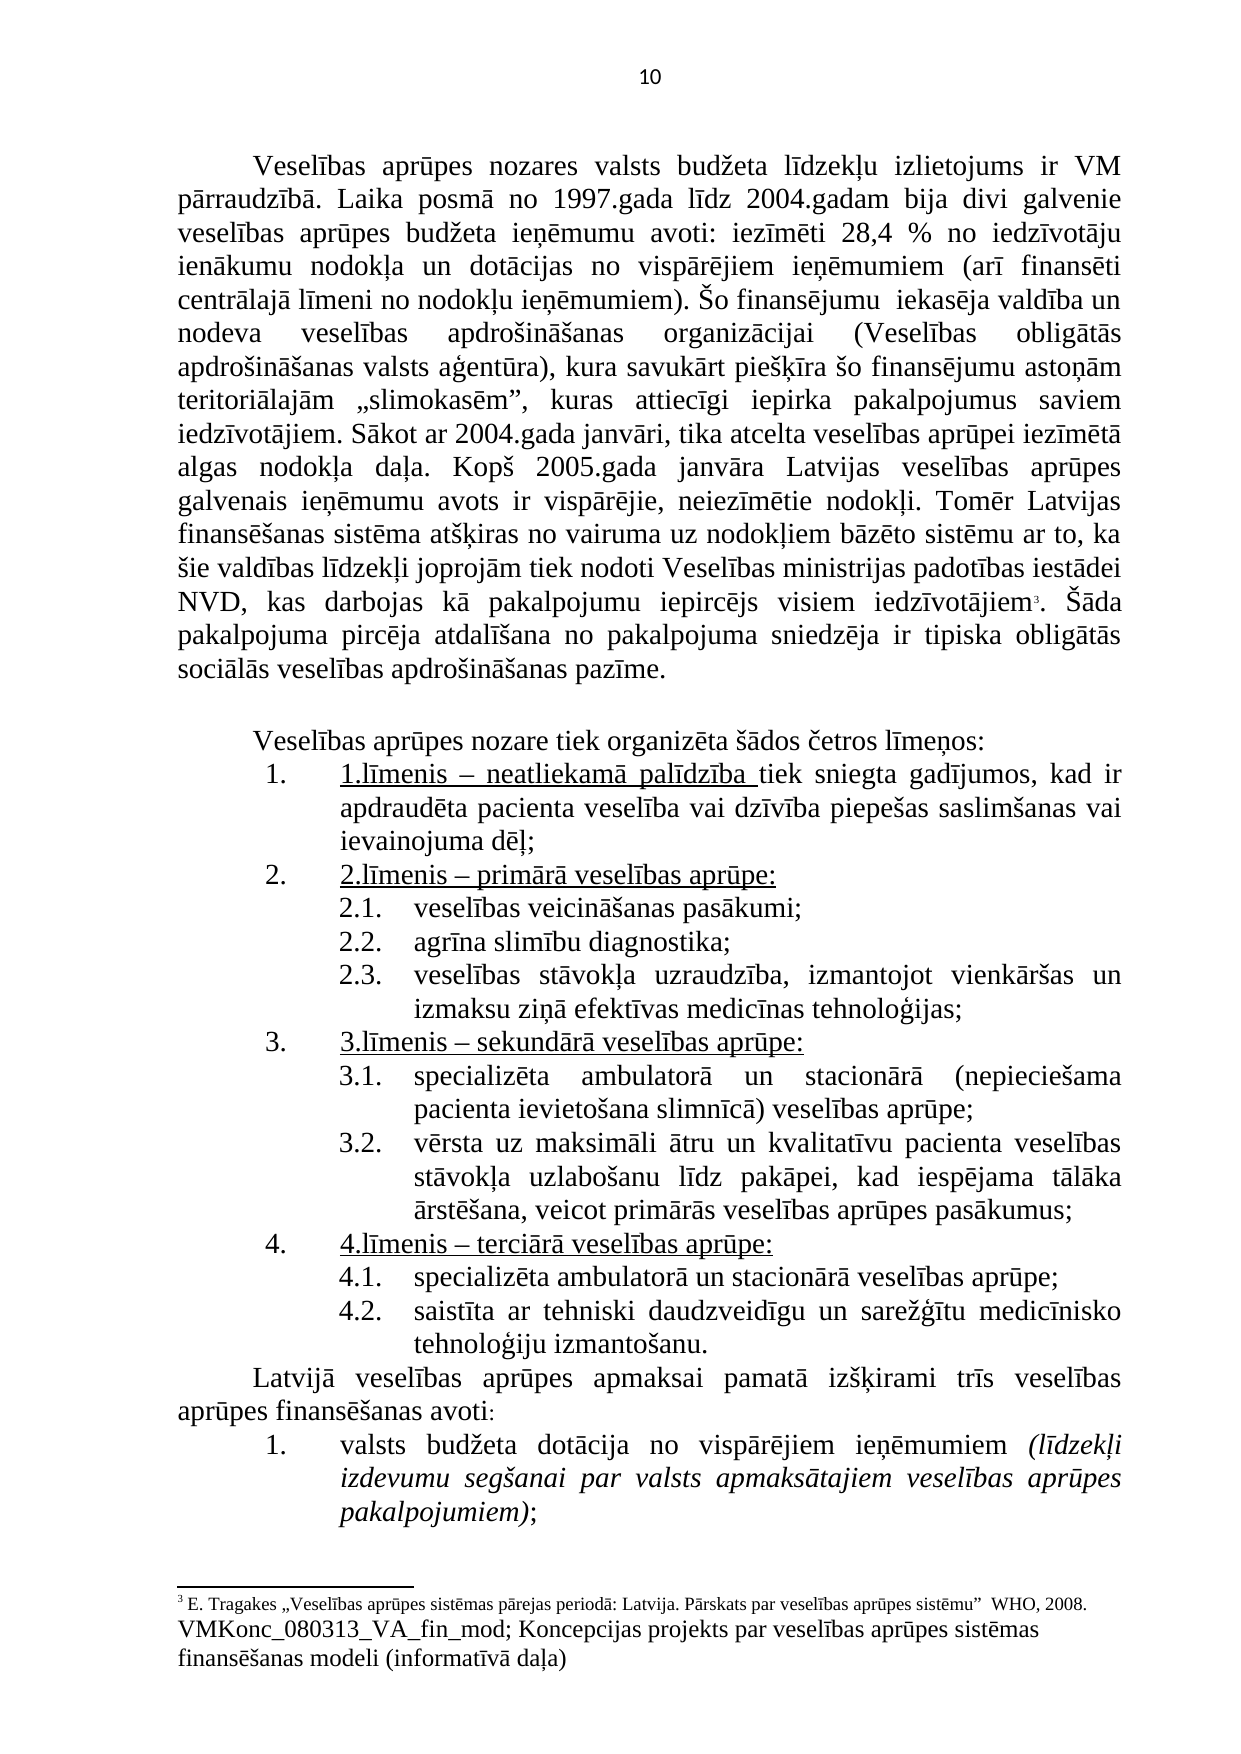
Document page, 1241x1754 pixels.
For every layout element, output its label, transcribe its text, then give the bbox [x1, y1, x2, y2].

list 4.līmenis – terciārā veselības aprūpe: [265, 1226, 1122, 1259]
list veselības stāvokļa uzraudzība, izmantojot vienkāršas un izmaksu ziņā efektīvas medicīnas tehnoloģijas; [338, 957, 1122, 1024]
list veselības veicināšanas pasākumi; [338, 890, 1122, 924]
list 1.līmenis – neatliekamā palīdzība tiek sniegta gadījumos, kad ir apdraudēta pacienta veselība vai dzīvība piepešas saslimšanas vai ievainojuma dēļ; [265, 756, 1122, 857]
list 2.līmenis – primārā veselības aprūpe: [265, 857, 1122, 890]
list specializēta ambulatorā un stacionārā (nepieciešama pacienta ievietošana slimnīcā) veselības aprūpe; [338, 1058, 1122, 1125]
list 3.līmenis – sekundārā veselības aprūpe: [265, 1024, 1122, 1058]
text Veselības aprūpes nozares valsts budžeta līdzekļu izlietojums ir VM pārraudzībā. Laika posmā no 1997.gada līdz 2004.gadam bija divi galvenie veselības aprūpes budžeta ieņēmumu avoti: iezīmēti 28,4 % no iedzīvotāju ienākumu nodokļa un dotācijas no vispārējiem ieņēmumiem (arī finansēti centrālajā līmeni no nodokļu ieņēmumiem). Šo finansējumu iekasēja valdība un nodeva veselības apdrošināšanas organizācijai (Veselības obligātās apdrošināšanas valsts aģentūra), kura savukārt piešķīra šo finansējumu astoņām teritoriālajām „slimokasēm”, kuras attiecīgi iepirka pakalpojumus saviem iedzīvotājiem. Sākot ar 2004.gada janvāri, tika atcelta veselības aprūpei iezīmētā algas nodokļa daļa. Kopš 2005.gada janvāra Latvijas veselības aprūpes galvenais ieņēmumu avots ir vispārējie, neiezīmētie nodokļi. Tomēr Latvijas finansēšanas sistēma atšķiras no vairuma uz nodokļiem bāzēto sistēmu ar to, ka šie valdības līdzekļi joprojām tiek nodoti Veselības ministrijas padotības iestādei NVD, kas darbojas kā pakalpojumu iepircējs visiem iedzīvotājiem. Šāda pakalpojuma pircēja atdalīšana no pakalpojuma sniedzēja ir tipiska obligātās sociālās veselības apdrošināšanas pazīme. [177, 148, 1122, 684]
list valsts budžeta dotācija no vispārējiem ieņēmumiem (līdzekļi izdevumu segšanai par valsts apmaksātajiem veselības aprūpes pakalpojumiem); [265, 1427, 1122, 1528]
text Latvijā veselības aprūpes apmaksai pamatā izšķirami trīs veselības aprūpes finansēšanas avoti: [177, 1360, 1122, 1427]
list Veselības aprūpes nozare tiek organizēta šādos četros līmeņos: [177, 723, 1122, 756]
list agrīna slimību diagnostika; [338, 924, 1122, 957]
list specializēta ambulatorā un stacionārā veselības aprūpe; [338, 1259, 1122, 1293]
list saistīta ar tehniski daudzveidīgu un sarežģītu medicīnisko tehnoloģiju izmantošanu. [338, 1293, 1122, 1360]
list vērsta uz maksimāli ātru un kvalitatīvu pacienta veselības stāvokļa uzlabošanu līdz pakāpei, kad iespējama tālāka ārstēšana, veicot primārās veselības aprūpes pasākumus; [338, 1125, 1122, 1226]
